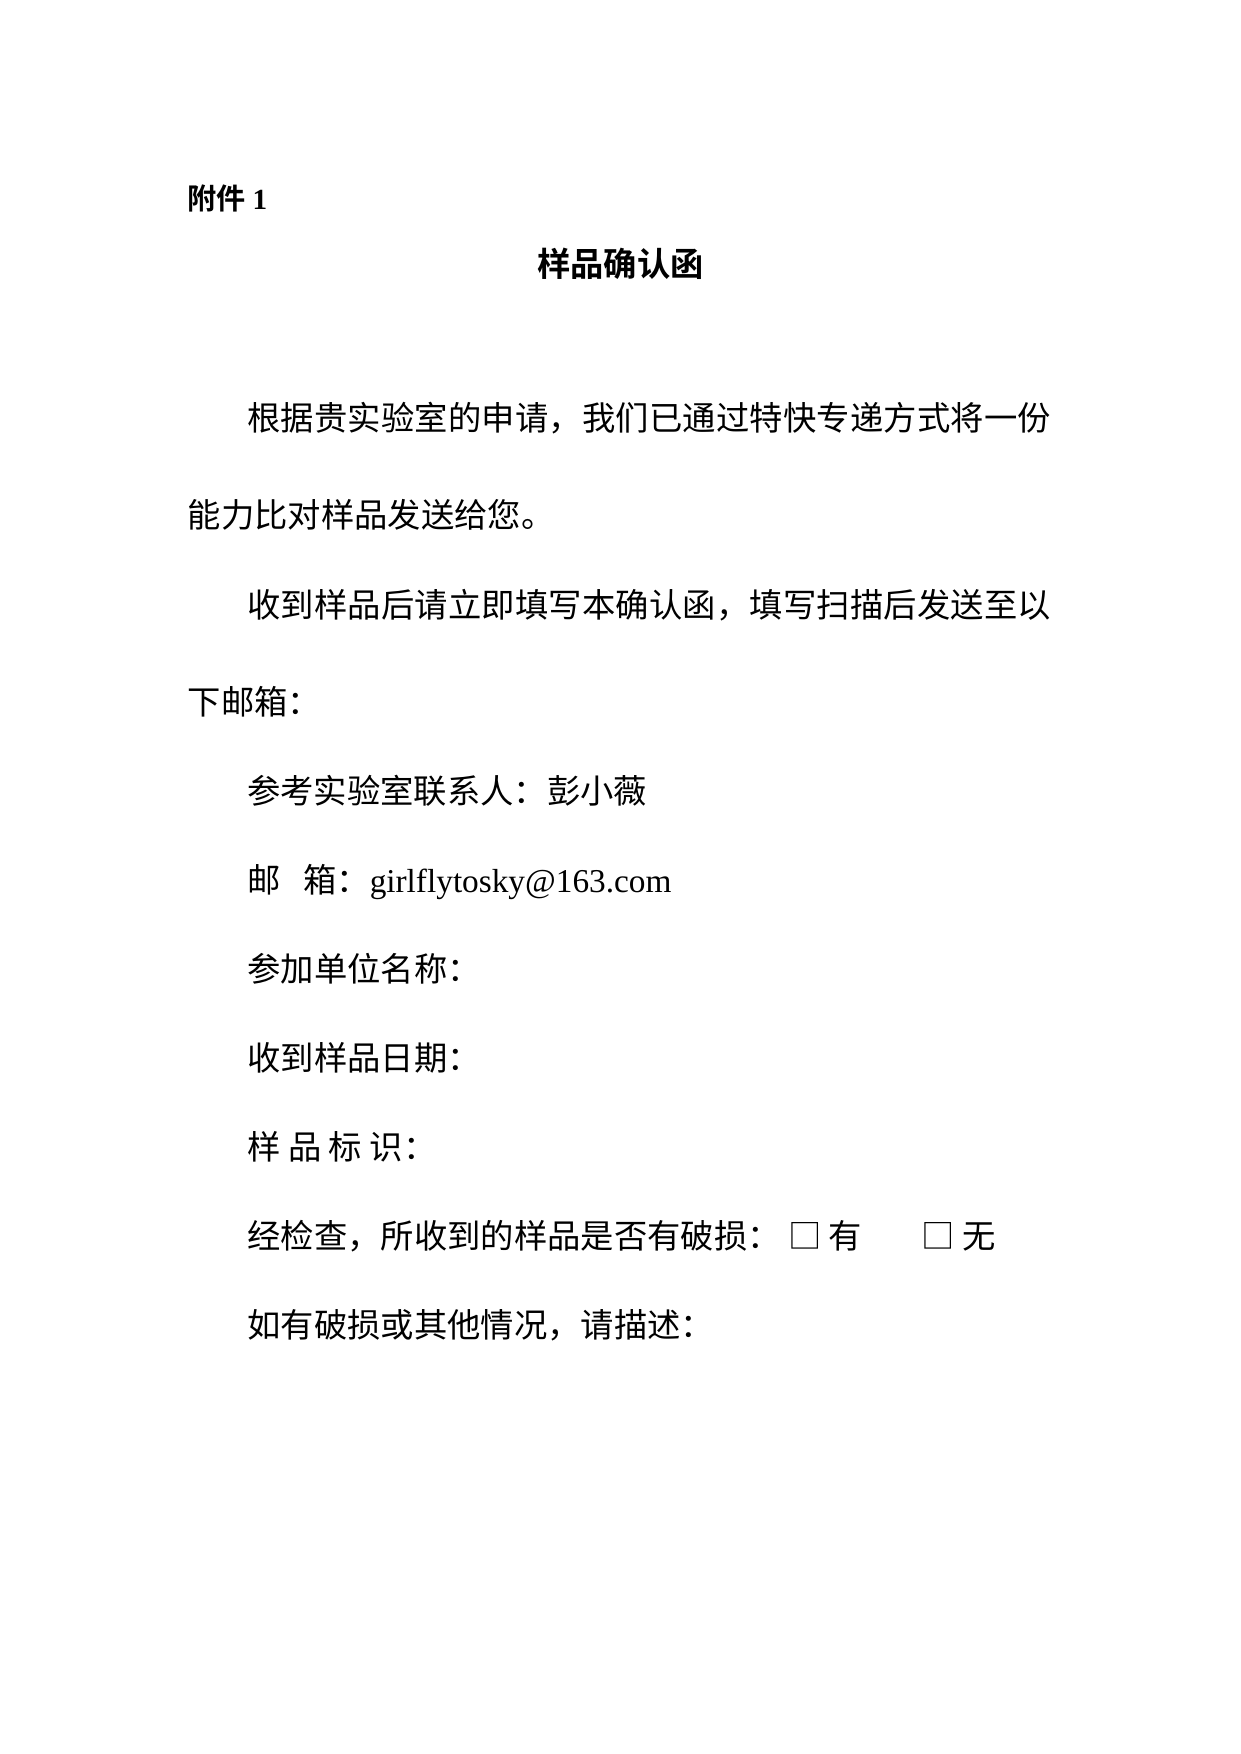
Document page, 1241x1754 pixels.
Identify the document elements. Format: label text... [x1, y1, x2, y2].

text 收到样品后请立即填写本确认函，填写扫描后发送至以下邮箱： [187, 570, 1053, 732]
text 参考实验室联系人：彭小薇 [187, 757, 1053, 822]
text 样品确认函 [187, 229, 1053, 294]
text 根据贵实验室的申请，我们已通过特快专递方式将一份能力比对样品发送给您。 [187, 383, 1053, 546]
text 收到样品日期： [187, 1024, 1053, 1089]
text 附件 1 [187, 164, 1053, 229]
text 参加单位名称： [187, 935, 1053, 1000]
text 样 品 标 识： [187, 1113, 1053, 1178]
text 邮 箱：girlflytosky@163.com [187, 846, 1053, 911]
text 如有破损或其他情况，请描述： [187, 1291, 1053, 1356]
text 经检查，所收到的样品是否有破损： □ 有 □ 无 [187, 1202, 1053, 1267]
